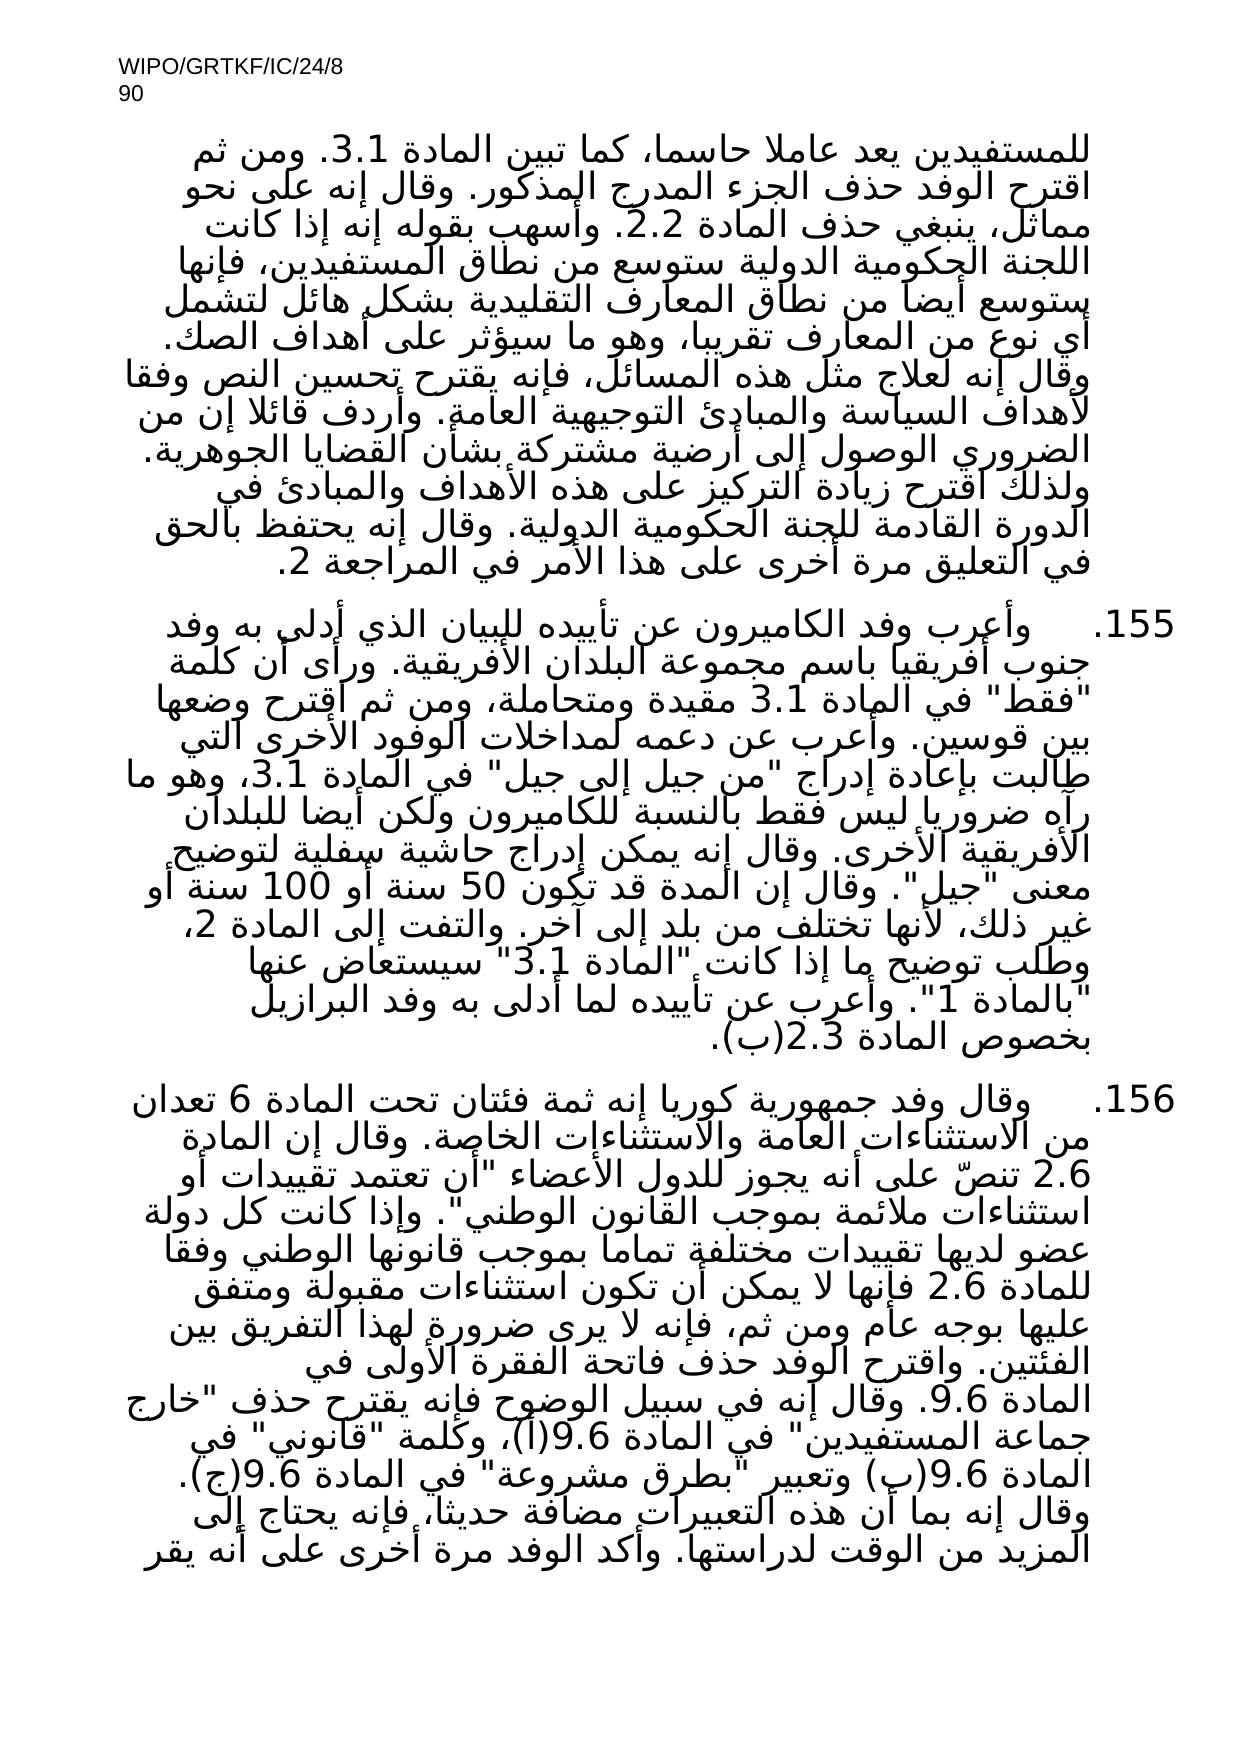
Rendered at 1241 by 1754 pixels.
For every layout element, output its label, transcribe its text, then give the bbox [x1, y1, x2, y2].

text وأعرب وفد الكاميرون عن تأييده للبيان الذي أدلى به وفد جنوب أفريقيا باسم مجموعة البلدان الأفريقية. ورأى أن كلمة "فقط" في المادة 3.1 مقيدة ومتحاملة، ومن ثم اقترح وضعها بين قوسين. وأعرب عن دعمه لمداخلات الوفود الأخرى التي طالبت بإعادة إدراج "من جيل إلى جيل" في المادة 3.1، وهو ما رآه ضروريا ليس فقط بالنسبة للكاميرون ولكن أيضا للبلدان الأفريقية الأخرى. وقال إنه يمكن إدراج حاشية سفلية لتوضيح معنى "جيل". وقال إن المدة قد تكون 50 سنة أو 100 سنة أو غير ذلك، لأنها تختلف من بلد إلى آخر. والتفت إلى المادة 2، وطلب توضيح ما إذا كانت "المادة 3.1" سيستعاض عنها "بالمادة 1". وأعرب عن تأييده لما أدلى به وفد البرازيل بخصوص المادة 2.3(ب). [118, 607, 1092, 1057]
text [118, 132, 1092, 582]
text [118, 1082, 1092, 1570]
